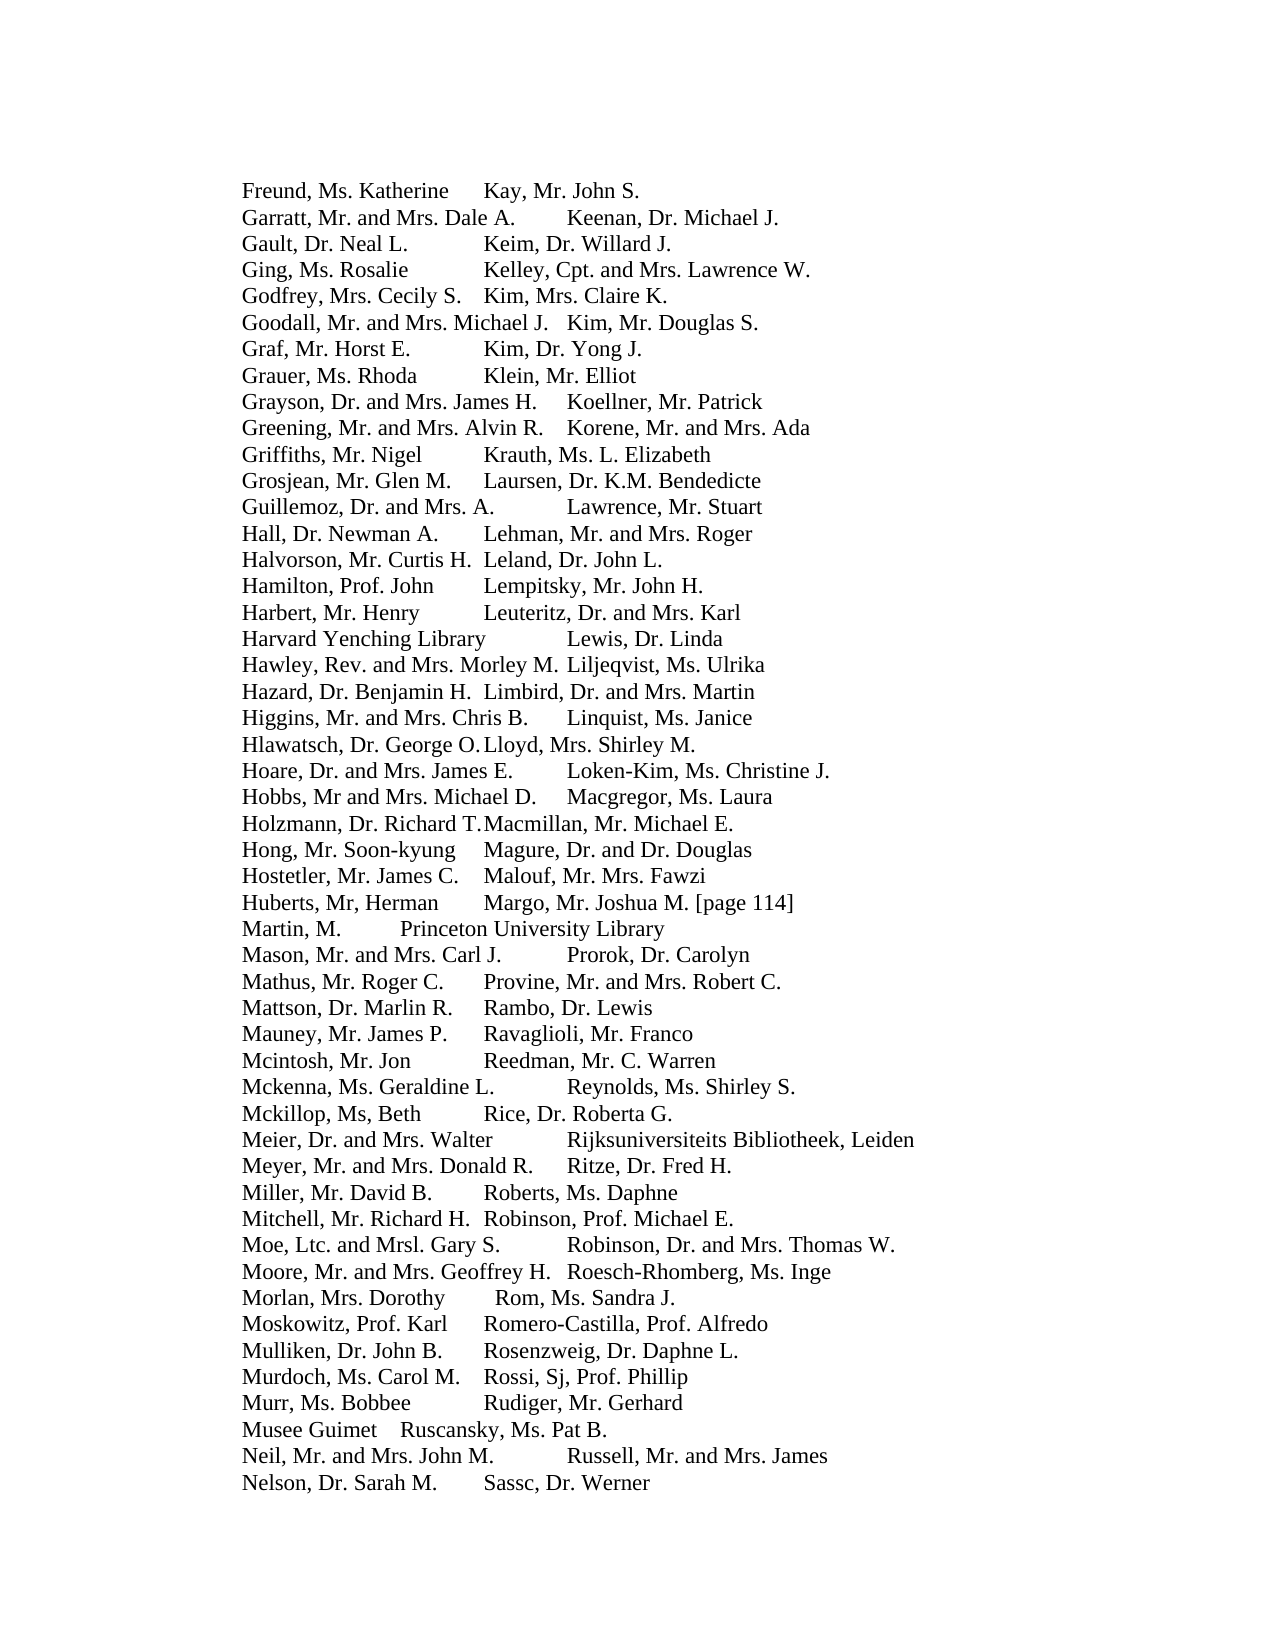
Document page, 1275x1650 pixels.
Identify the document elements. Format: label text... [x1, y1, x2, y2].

text Hazard, Dr. Benjamin H. Limbird, Dr. and Mrs. Martin [150, 678, 1125, 704]
text Halvorson, Mr. Curtis H. Leland, Dr. John L. [150, 546, 1125, 572]
text Holzmann, Dr. Richard T. Macmillan, Mr. Michael E. [150, 810, 1125, 836]
text Moe, Ltc. and Mrsl. Gary S. Robinson, Dr. and Mrs. Thomas W. [150, 1231, 1125, 1258]
text Hoare, Dr. and Mrs. James E. Loken-Kim, Ms. Christine J. [150, 757, 1125, 783]
text Hobbs, Mr and Mrs. Michael D. Macgregor, Ms. Laura [150, 783, 1125, 810]
text Hlawatsch, Dr. George O. Lloyd, Mrs. Shirley M. [150, 731, 1125, 757]
text Mckenna, Ms. Geraldine L. Reynolds, Ms. Shirley S. [150, 1073, 1125, 1099]
text Mauney, Mr. James P. Ravaglioli, Mr. Franco [150, 1021, 1125, 1047]
text Musee Guimet Ruscansky, Ms. Pat B. [150, 1416, 1125, 1442]
text Hall, Dr. Newman A. Lehman, Mr. and Mrs. Roger [150, 520, 1125, 546]
text Gault, Dr. Neal L. Keim, Dr. Willard J. [150, 230, 1125, 256]
text Graf, Mr. Horst E. Kim, Dr. Yong J. [150, 335, 1125, 362]
text Grosjean, Mr. Glen M. Laursen, Dr. K.M. Bendedicte [150, 467, 1125, 493]
text Morlan, Mrs. Dorothy Rom, Ms. Sandra J. [150, 1284, 1125, 1310]
text Harbert, Mr. Henry Leuteritz, Dr. and Mrs. Karl [150, 599, 1125, 625]
text Goodall, Mr. and Mrs. Michael J. Kim, Mr. Douglas S. [150, 309, 1125, 335]
text Guillemoz, Dr. and Mrs. A. Lawrence, Mr. Stuart [150, 493, 1125, 520]
text Neil, Mr. and Mrs. John M. Russell, Mr. and Mrs. James [150, 1442, 1125, 1468]
text Garratt, Mr. and Mrs. Dale A. Keenan, Dr. Michael J. [150, 203, 1125, 230]
text Hamilton, Prof. John Lempitsky, Mr. John H. [150, 572, 1125, 599]
text Mattson, Dr. Marlin R. Rambo, Dr. Lewis [150, 994, 1125, 1021]
text Huberts, Mr, Herman Margo, Mr. Joshua M. [page 114] [150, 889, 1125, 915]
text Miller, Mr. David B. Roberts, Ms. Daphne [150, 1179, 1125, 1205]
text Grauer, Ms. Rhoda Klein, Mr. Elliot [150, 362, 1125, 388]
text Mason, Mr. and Mrs. Carl J. Prorok, Dr. Carolyn [150, 941, 1125, 968]
text Meier, Dr. and Mrs. Walter Rijksuniversiteits Bibliotheek, Leiden [150, 1126, 1125, 1152]
text Mckillop, Ms, Beth Rice, Dr. Roberta G. [150, 1099, 1125, 1126]
text Murr, Ms. Bobbee Rudiger, Mr. Gerhard [150, 1389, 1125, 1416]
text Mathus, Mr. Roger C. Provine, Mr. and Mrs. Robert C. [150, 968, 1125, 994]
text Moore, Mr. and Mrs. Geoffrey H. Roesch-Rhomberg, Ms. Inge [150, 1258, 1125, 1284]
text Ging, Ms. Rosalie Kelley, Cpt. and Mrs. Lawrence W. [150, 256, 1125, 283]
text Mulliken, Dr. John B. Rosenzweig, Dr. Daphne L. [150, 1337, 1125, 1363]
text Higgins, Mr. and Mrs. Chris B. Linquist, Ms. Janice [150, 704, 1125, 731]
text Moskowitz, Prof. Karl Romero-Castilla, Prof. Alfredo [150, 1310, 1125, 1337]
text Martin, M. Princeton University Library [150, 915, 1125, 941]
text Harvard Yenching Library Lewis, Dr. Linda [150, 625, 1125, 652]
text Mcintosh, Mr. Jon Reedman, Mr. C. Warren [150, 1047, 1125, 1073]
text Godfrey, Mrs. Cecily S. Kim, Mrs. Claire K. [150, 283, 1125, 309]
text Meyer, Mr. and Mrs. Donald R. Ritze, Dr. Fred H. [150, 1152, 1125, 1179]
text Murdoch, Ms. Carol M. Rossi, Sj, Prof. Phillip [150, 1363, 1125, 1389]
text Nelson, Dr. Sarah M. Sassc, Dr. Werner [150, 1468, 1125, 1495]
text Mitchell, Mr. Richard H. Robinson, Prof. Michael E. [150, 1205, 1125, 1231]
text Hawley, Rev. and Mrs. Morley M. Liljeqvist, Ms. Ulrika [150, 652, 1125, 678]
text Grayson, Dr. and Mrs. James H. Koellner, Mr. Patrick [150, 388, 1125, 414]
text Griffiths, Mr. Nigel Krauth, Ms. L. Elizabeth [150, 441, 1125, 467]
text Freund, Ms. Katherine Kay, Mr. John S. [150, 177, 1125, 203]
text Hong, Mr. Soon-kyung Magure, Dr. and Dr. Douglas [150, 836, 1125, 862]
text Greening, Mr. and Mrs. Alvin R. Korene, Mr. and Mrs. Ada [150, 414, 1125, 441]
text Hostetler, Mr. James C. Malouf, Mr. Mrs. Fawzi [150, 862, 1125, 889]
